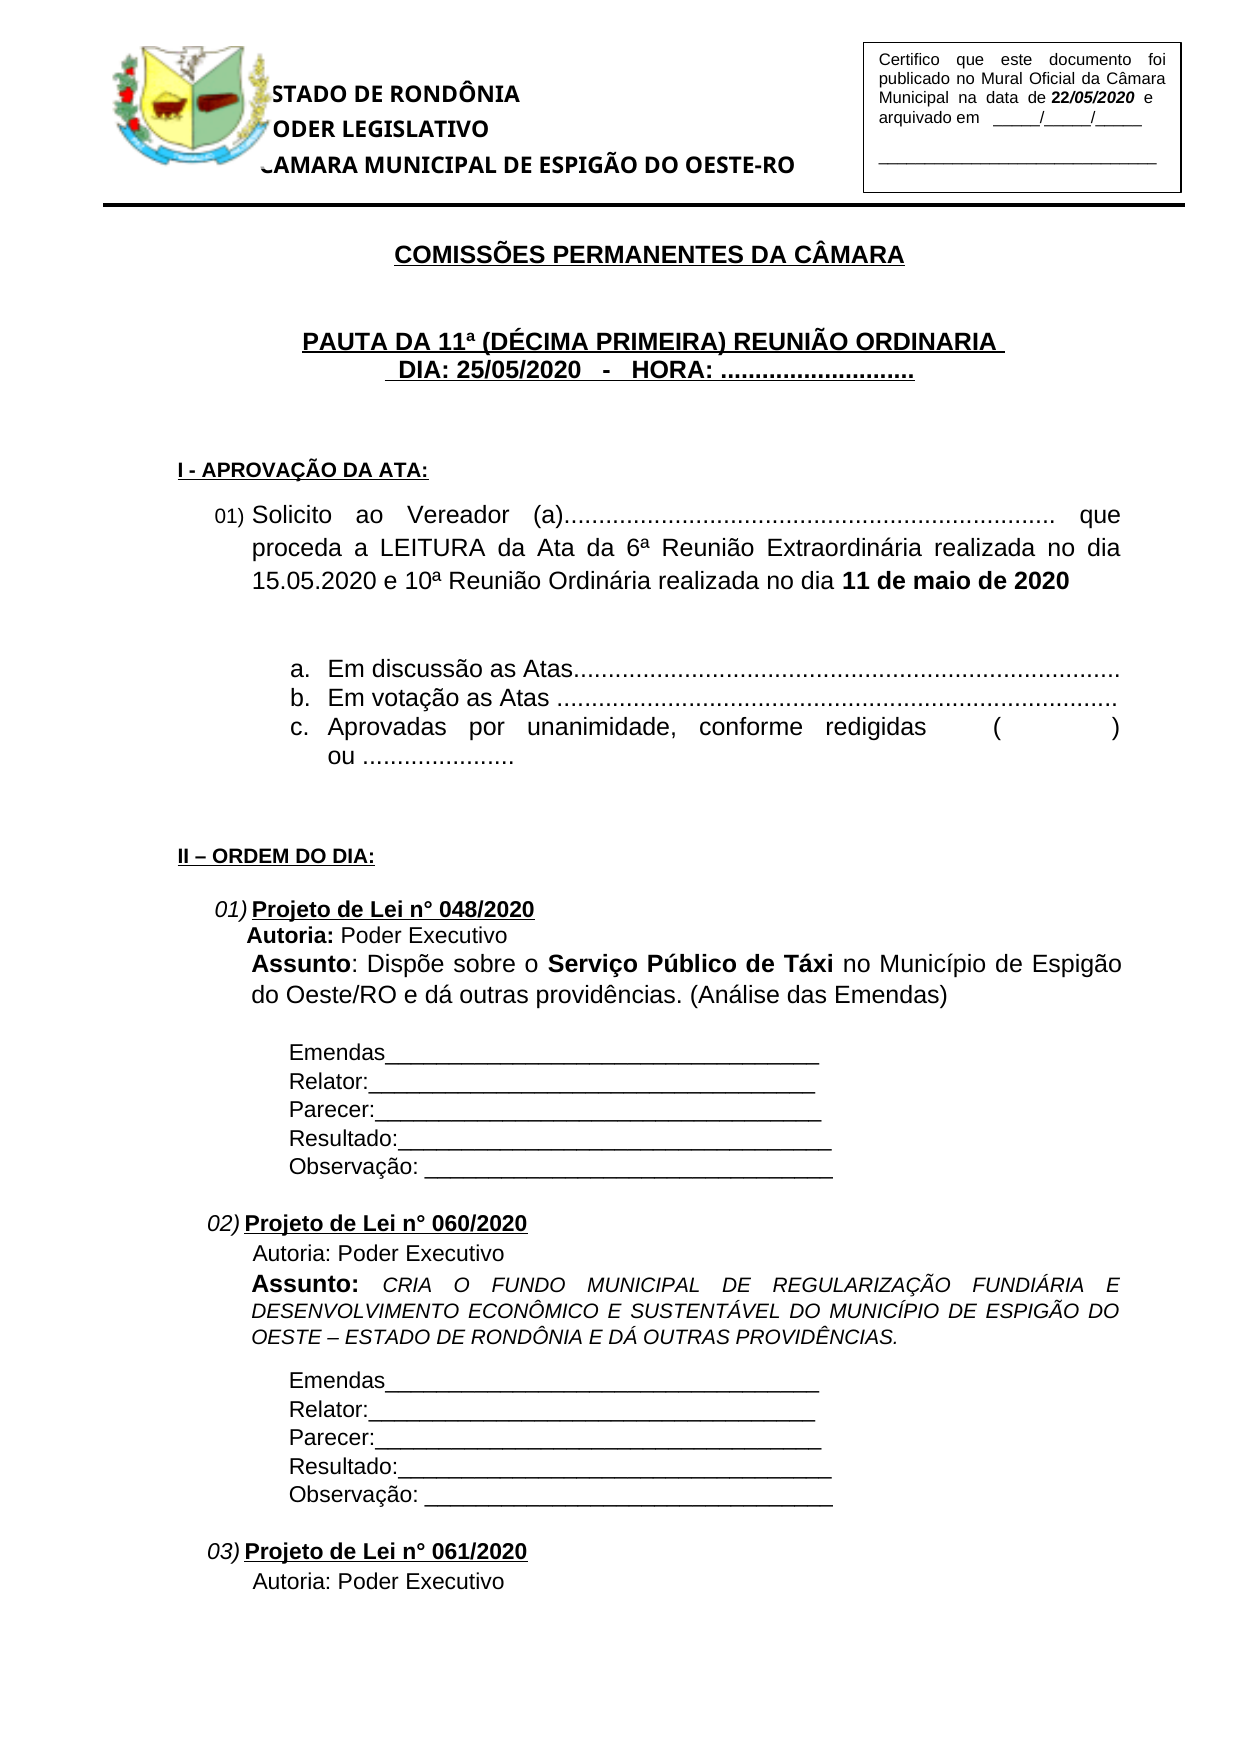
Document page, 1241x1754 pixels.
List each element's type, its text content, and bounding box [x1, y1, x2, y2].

text Relator:___________________________________ [288, 1396, 1122, 1422]
text Autoria: Poder Executivo [252, 1568, 1122, 1595]
text Observação: ________________________________ [288, 1153, 1122, 1179]
text DIA: 25/05/2020 - HORA: ............................ [177, 355, 1122, 384]
text Parecer:___________________________________ [288, 1096, 1122, 1122]
text Resultado:__________________________________ [288, 1124, 1122, 1151]
text II – ORDEM DO DIA: [177, 844, 1122, 868]
text Resultado:__________________________________ [288, 1453, 1122, 1479]
text I - APROVAÇÃO DA ATA: [177, 458, 1122, 482]
list Em votação as Atas ................................................................................. [290, 683, 1122, 712]
text Emendas__________________________________ [288, 1039, 1122, 1066]
text Emendas__________________________________ [288, 1367, 1122, 1394]
list Solicito ao Vereador (a)....................................................................... que proceda a LEITURA da Ata da 6ª Reunião Extraordinária realizada no dia 15.05.2020 e 10ª Reunião Ordinária realizada no dia 11 de maio de 2020 [214, 500, 1122, 595]
text Autoria: Poder Executivo [214, 922, 1122, 949]
text COMISSÕES PERMANENTES DA CÂMARA [177, 240, 1122, 269]
list Aprovadas por unanimidade, conforme redigidas ( ) ou ...................... [290, 712, 1122, 769]
text Assunto: CRIA O FUNDO MUNICIPAL DE REGULARIZAÇÃO FUNDIÁRIA E DESENVOLVIMENTO ECONÔMICO E SUSTENTÁVEL DO MUNICÍPIO DE ESPIGÃO DO OESTE – ESTADO DE RONDÔNIA E DÁ OUTRAS PROVIDÊNCIAS. [251, 1268, 1122, 1349]
text PAUTA DA 11ª (DÉCIMA PRIMEIRA) REUNIÃO ORDINARIA [177, 326, 1122, 355]
text Relator:___________________________________ [288, 1068, 1122, 1094]
text Parecer:___________________________________ [288, 1424, 1122, 1451]
list Projeto de Lei n° 060/2020 [207, 1210, 1122, 1236]
list Projeto de Lei n° 061/2020 [207, 1538, 1122, 1564]
list Projeto de Lei n° 048/2020 [214, 896, 1122, 922]
text Autoria: Poder Executivo [252, 1240, 1122, 1266]
list Em discussão as Atas............................................................................... [290, 654, 1122, 683]
text Observação: ________________________________ [288, 1481, 1122, 1508]
text Assunto: Dispõe sobre o Serviço Público de Táxi no Município de Espigão do Oeste/RO e dá outras providências. (Análise das Emendas) [251, 949, 1122, 1008]
